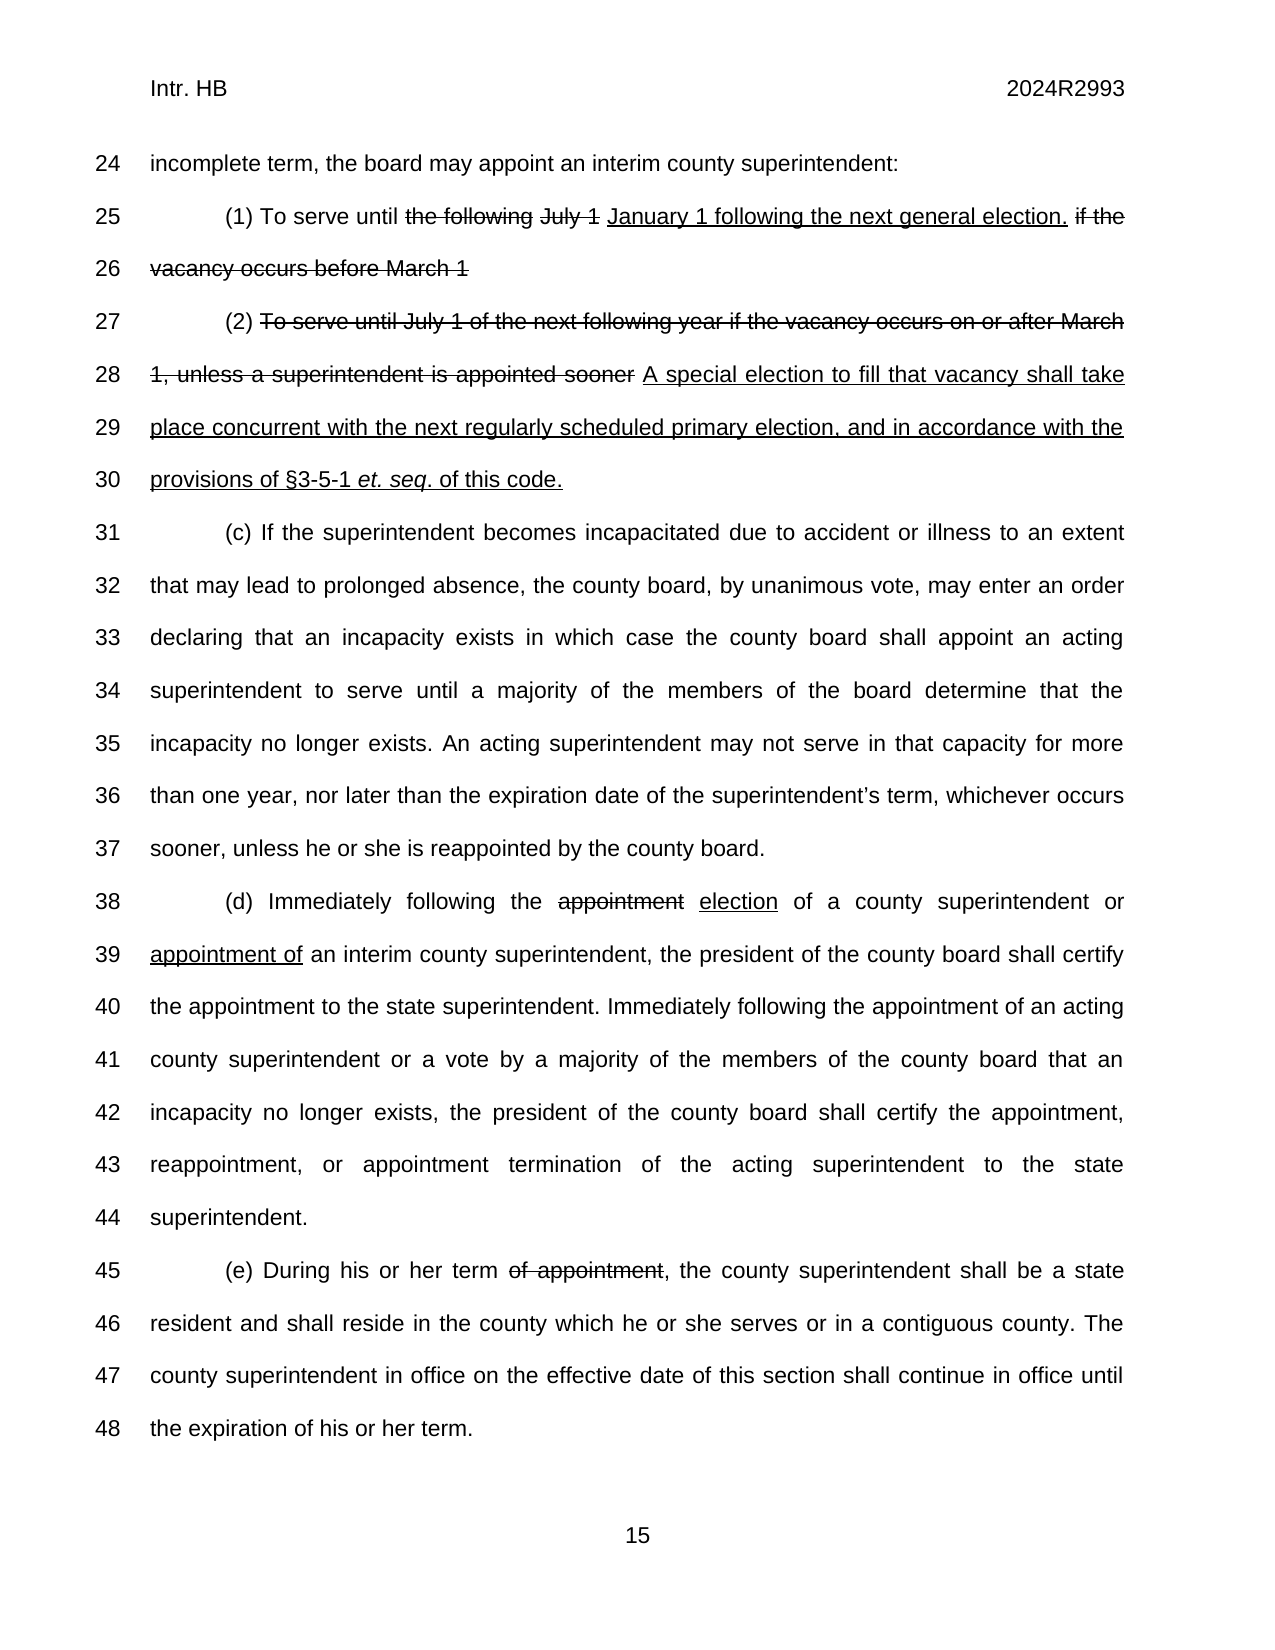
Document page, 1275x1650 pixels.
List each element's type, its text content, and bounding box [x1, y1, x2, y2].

text (c) If the superintendent becomes incapacitated due to accident or illness to an extent that may lead to prolonged absence, the county board, by unanimous vote, may enter an order declaring that an incapacity exists in which case the county board shall appoint an acting superintendent to serve until a majority of the members of the board determine that the incapacity no longer exists. An acting superintendent may not serve in that capacity for more than one year, nor later than the expiration date of the superintendent’s term, whichever occurs sooner, unless he or she is reappointed by the county board. [150, 519, 1125, 862]
text (2) To serve until July 1 of the next following year if the vacancy occurs on or after March 1, unless a superintendent is appointed sooner A special election to fill that vacancy shall take place concurrent with the next regularly scheduled primary election, and in accordance with the provisions of §3-5-1 et. seq. of this code. [150, 308, 1125, 493]
text (e) During his or her term of appointment, the county superintendent shall be a state resident and shall reside in the county which he or she serves or in a contiguous county. The county superintendent in office on the effective date of this section shall continue in office until the expiration of his or her term. [150, 1257, 1125, 1441]
text (1) To serve until the following July 1 January 1 following the next general election. if the vacancy occurs before March 1 [150, 203, 1125, 282]
text (d) Immediately following the appointment election of a county superintendent or appointment of an interim county superintendent, the president of the county board shall certify the appointment to the state superintendent. Immediately following the appointment of an acting county superintendent or a vote by a majority of the members of the county board that an incapacity no longer exists, the president of the county board shall certify the appointment, reappointment, or appointment termination of the acting superintendent to the state superintendent. [150, 888, 1125, 1231]
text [150, 150, 1125, 176]
